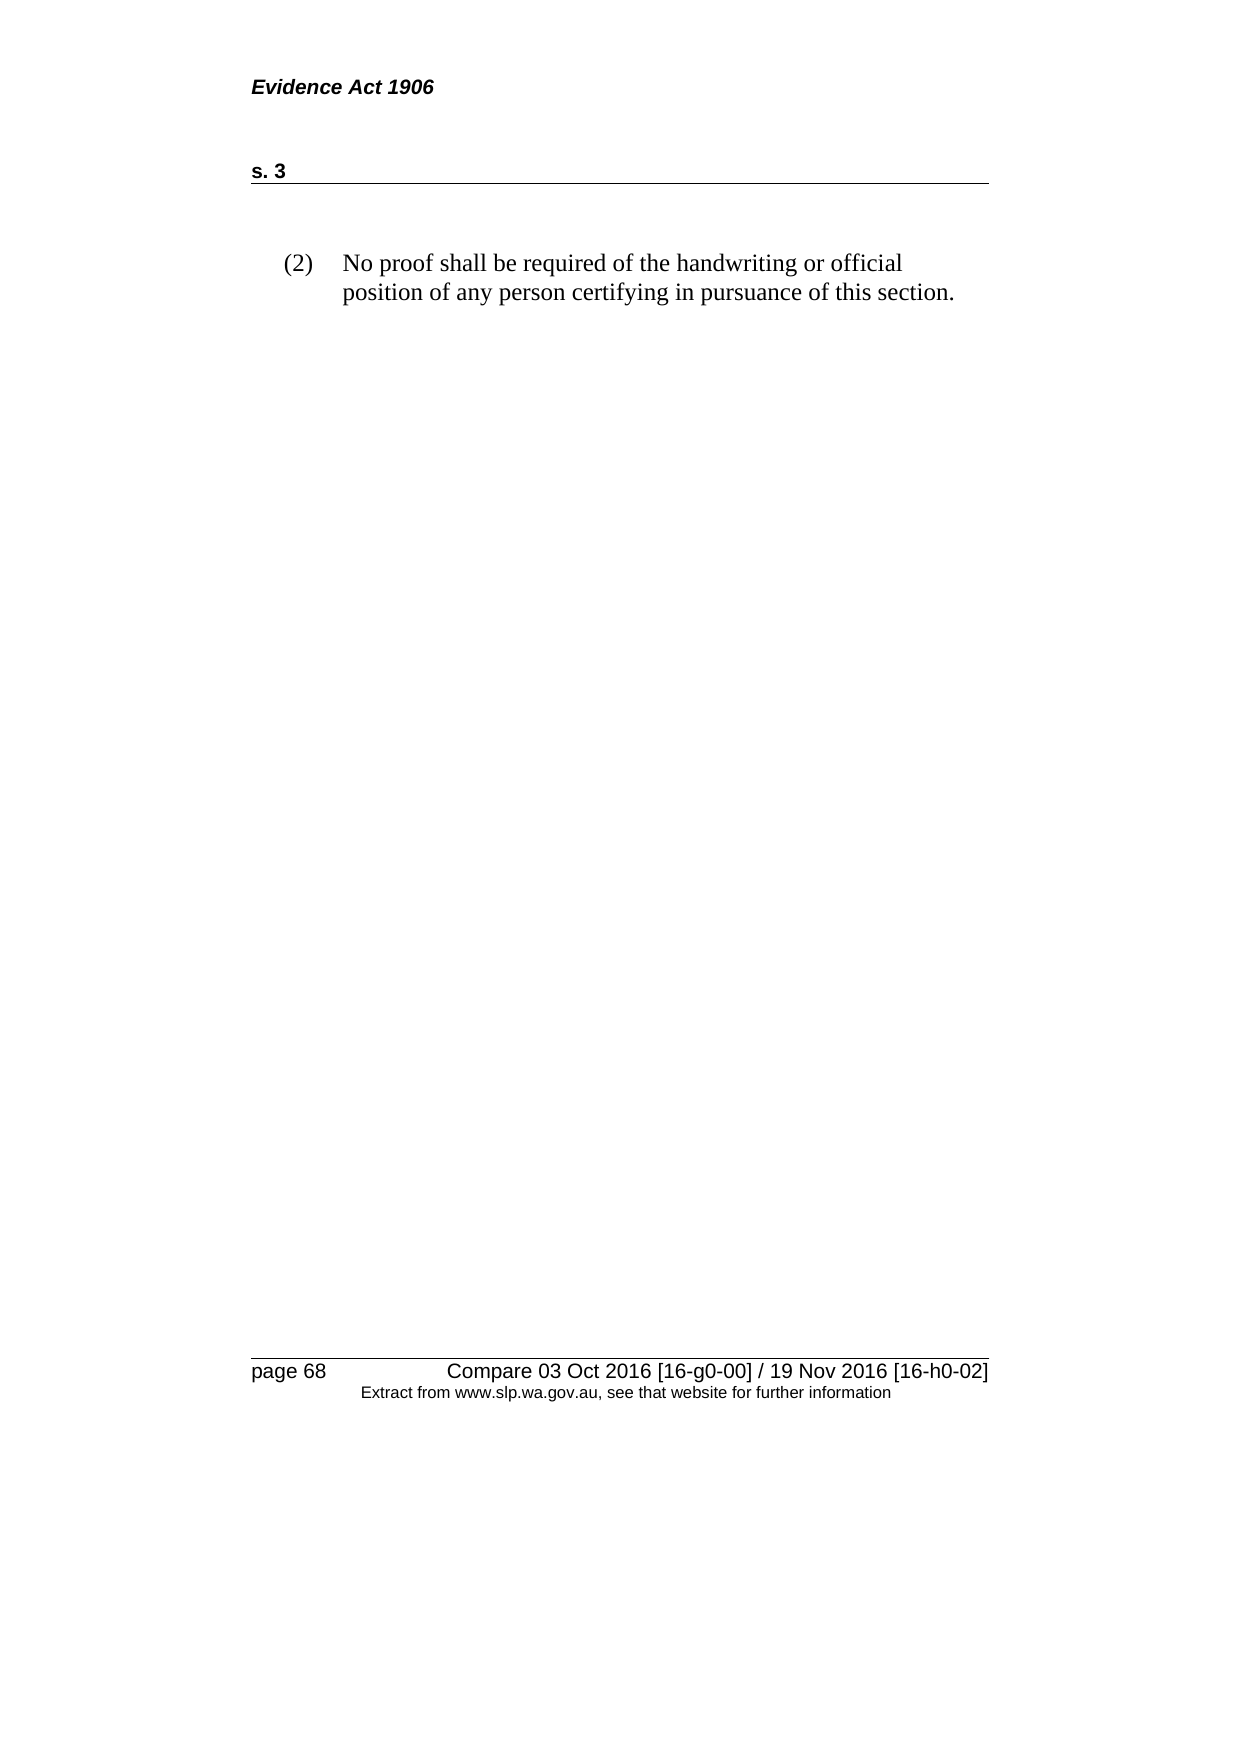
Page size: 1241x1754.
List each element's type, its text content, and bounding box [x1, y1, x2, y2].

text (2) No proof shall be required of the handwriting or official position of any person certifying in pursuance of this section. [251, 248, 989, 306]
